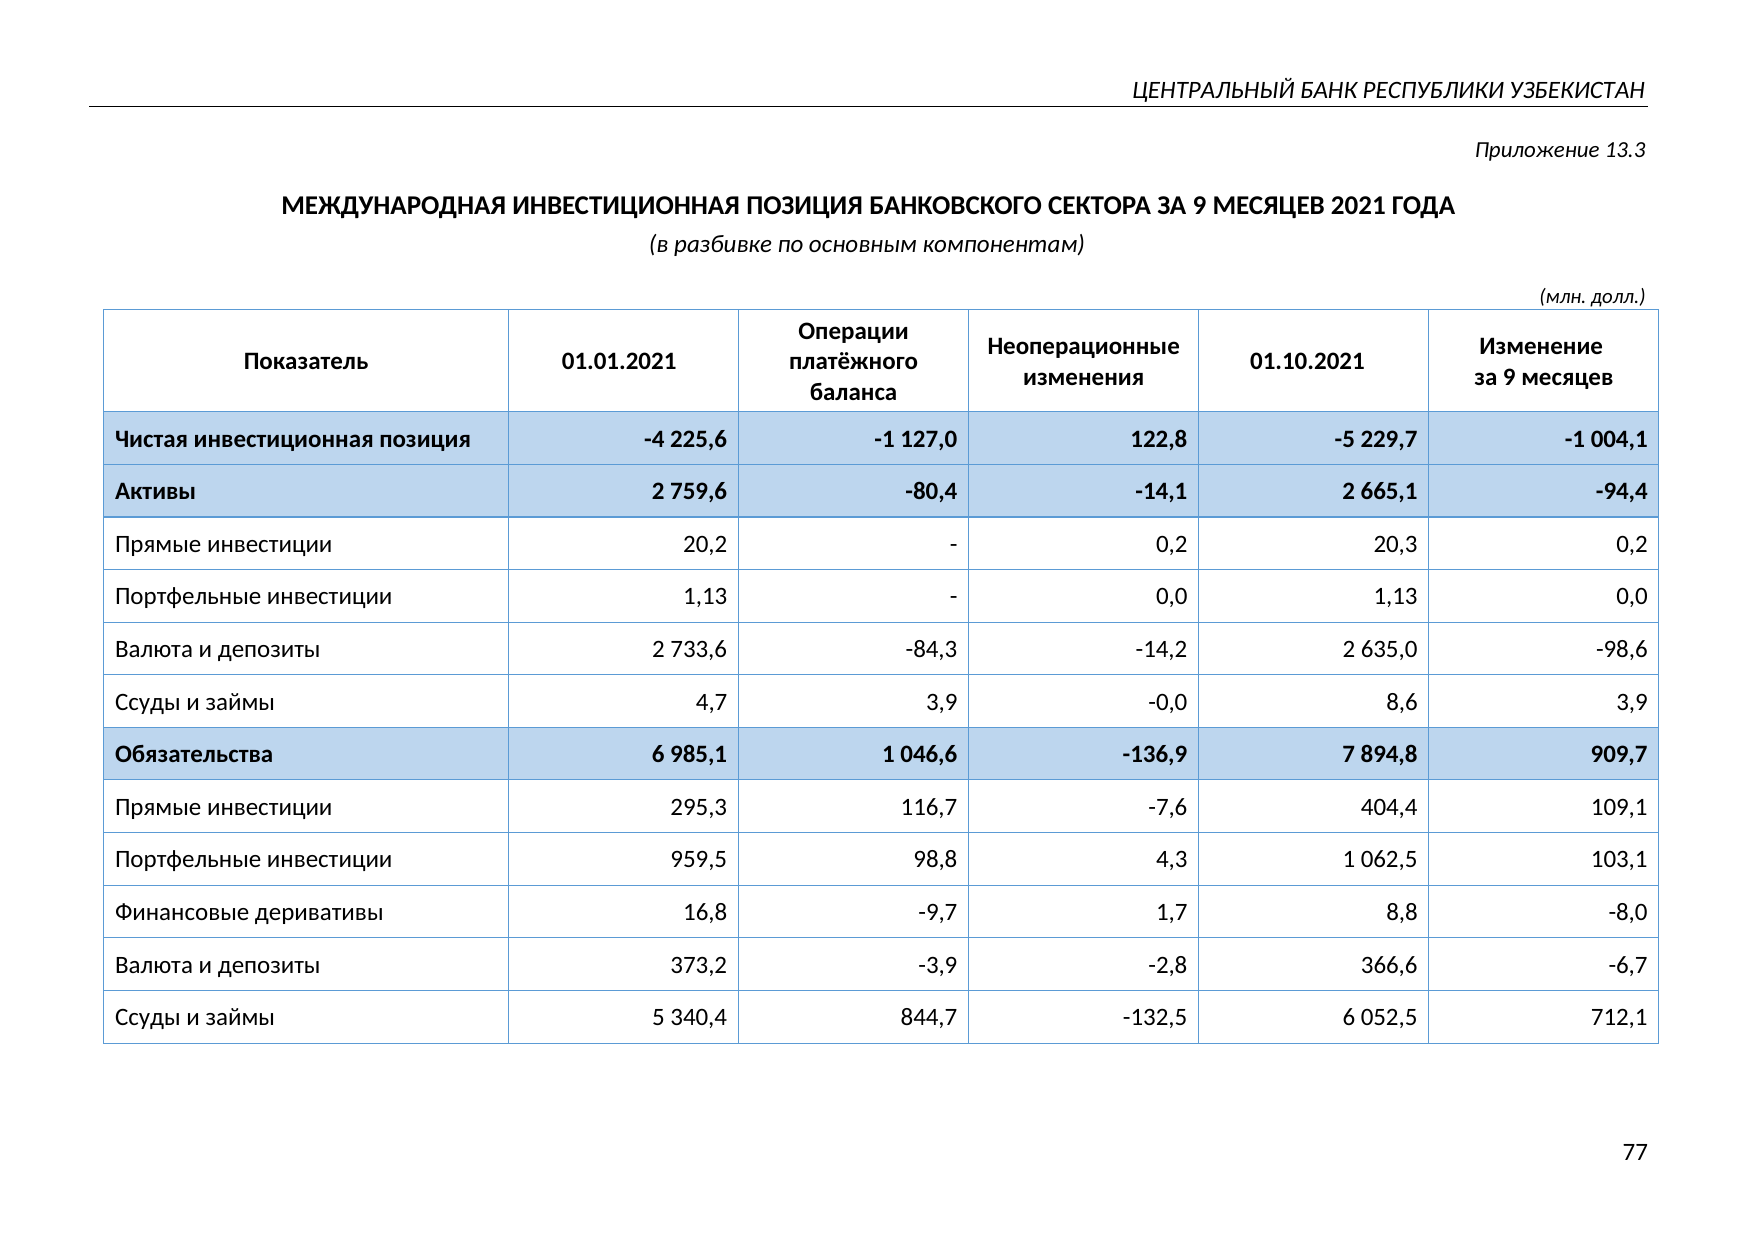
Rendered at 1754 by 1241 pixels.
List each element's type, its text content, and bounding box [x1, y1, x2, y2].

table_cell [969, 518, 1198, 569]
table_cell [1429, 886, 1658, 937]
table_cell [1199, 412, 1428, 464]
subtitle МЕЖДУНАРОДНАЯ ИНВЕСТИЦИОННАЯ ПОЗИЦИЯ БАНКОВСКОГО СЕКТОРА ЗА 9 МЕСЯЦЕВ 2021 ГОДА [89, 188, 1648, 222]
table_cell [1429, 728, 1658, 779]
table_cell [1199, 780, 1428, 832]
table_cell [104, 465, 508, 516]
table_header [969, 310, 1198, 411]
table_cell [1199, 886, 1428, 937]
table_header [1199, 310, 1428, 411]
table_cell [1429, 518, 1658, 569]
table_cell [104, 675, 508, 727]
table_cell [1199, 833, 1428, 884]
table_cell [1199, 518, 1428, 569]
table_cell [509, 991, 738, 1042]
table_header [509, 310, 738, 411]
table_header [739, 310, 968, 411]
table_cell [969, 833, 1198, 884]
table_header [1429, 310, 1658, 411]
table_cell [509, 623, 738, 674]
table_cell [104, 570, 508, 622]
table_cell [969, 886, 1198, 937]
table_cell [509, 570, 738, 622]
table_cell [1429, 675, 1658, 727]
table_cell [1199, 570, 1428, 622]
text Приложение 13.3 [89, 136, 1648, 163]
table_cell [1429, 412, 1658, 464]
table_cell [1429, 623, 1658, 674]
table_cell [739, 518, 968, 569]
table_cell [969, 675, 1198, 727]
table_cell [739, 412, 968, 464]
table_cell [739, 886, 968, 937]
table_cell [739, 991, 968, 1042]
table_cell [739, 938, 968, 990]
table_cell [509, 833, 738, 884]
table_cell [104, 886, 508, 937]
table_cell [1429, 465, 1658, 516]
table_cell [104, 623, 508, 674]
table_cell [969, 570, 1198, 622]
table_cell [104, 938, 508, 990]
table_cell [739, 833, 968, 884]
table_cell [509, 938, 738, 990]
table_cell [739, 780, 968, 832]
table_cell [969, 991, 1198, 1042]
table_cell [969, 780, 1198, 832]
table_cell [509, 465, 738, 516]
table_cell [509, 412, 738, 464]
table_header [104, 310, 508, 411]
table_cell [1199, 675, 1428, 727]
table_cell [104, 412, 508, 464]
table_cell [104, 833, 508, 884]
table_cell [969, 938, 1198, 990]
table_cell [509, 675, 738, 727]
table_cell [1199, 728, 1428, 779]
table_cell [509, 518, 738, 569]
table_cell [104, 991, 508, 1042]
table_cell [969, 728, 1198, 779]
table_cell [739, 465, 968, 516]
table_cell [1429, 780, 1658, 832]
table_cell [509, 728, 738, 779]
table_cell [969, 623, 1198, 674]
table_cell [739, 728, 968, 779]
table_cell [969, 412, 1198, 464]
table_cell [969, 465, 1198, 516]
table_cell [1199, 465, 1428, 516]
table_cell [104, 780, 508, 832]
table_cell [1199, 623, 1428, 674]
text (в разбивке по основным компонентам) [89, 228, 1648, 258]
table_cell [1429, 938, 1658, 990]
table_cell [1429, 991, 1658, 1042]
text (млн. долл.) [89, 284, 1648, 309]
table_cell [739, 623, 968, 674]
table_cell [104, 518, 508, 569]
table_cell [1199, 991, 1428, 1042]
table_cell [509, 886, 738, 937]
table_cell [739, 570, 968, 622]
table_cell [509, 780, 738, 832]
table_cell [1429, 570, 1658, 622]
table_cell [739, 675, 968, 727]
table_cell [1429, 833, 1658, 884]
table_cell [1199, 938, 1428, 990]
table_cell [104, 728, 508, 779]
